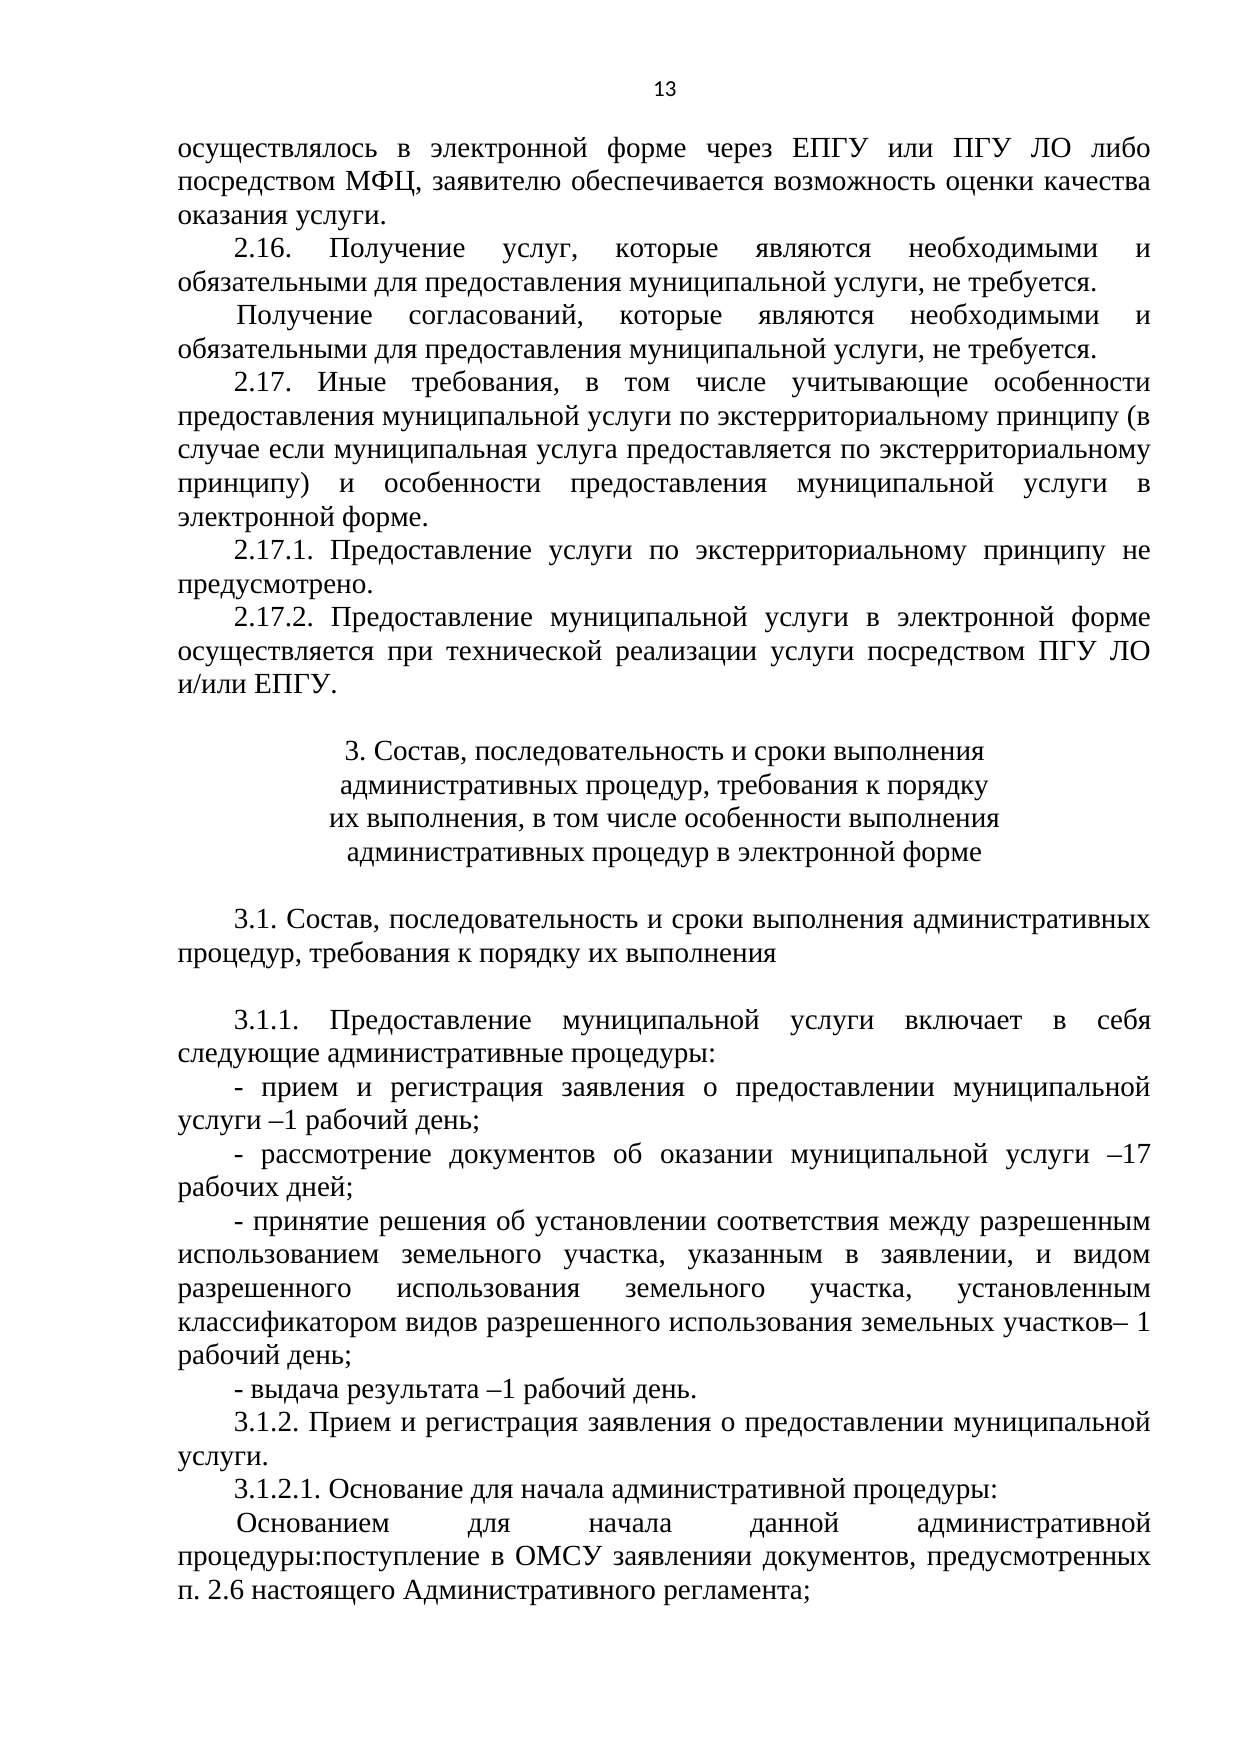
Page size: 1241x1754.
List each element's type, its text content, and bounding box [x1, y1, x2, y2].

text Получение согласований, которые являются необходимыми и обязательными для предоставления муниципальной услуги, не требуется. [177, 297, 1152, 364]
text 3.1.2. Прием и регистрация заявления о предоставлении муниципальной услуги. [177, 1404, 1152, 1471]
text 3.1. Состав, последовательность и сроки выполнения административных процедур, требования к порядку их выполнения [177, 901, 1152, 968]
text 3.1.1. Предоставление муниципальной услуги включает в себя следующие административные процедуры: [177, 1002, 1152, 1069]
text их выполнения, в том числе особенности выполнения [177, 801, 1152, 834]
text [177, 130, 1152, 230]
text - выдача результата –1 рабочий день. [177, 1371, 1152, 1404]
text - принятие решения об установлении соответствия между разрешенным использованием земельного участка, указанным в заявлении, и видом разрешенного использования земельного участка, установленным классификатором видов разрешенного использования земельных участков– 1 рабочий день; [177, 1203, 1152, 1371]
text административных процедур в электронной форме [177, 834, 1152, 868]
text 3. Состав, последовательность и сроки выполнения [177, 733, 1152, 767]
text - рассмотрение документов об оказании муниципальной услуги –17 рабочих дней; [177, 1136, 1152, 1203]
text 3.1.2.1. Основание для начала административной процедуры: [177, 1471, 1152, 1505]
text Основанием для начала данной административной процедуры:поступление в ОМСУ заявленияи документов, предусмотренных п. 2.6 настоящего Административного регламента; [177, 1505, 1152, 1606]
text - прием и регистрация заявления о предоставлении муниципальной услуги –1 рабочий день; [177, 1069, 1152, 1136]
text 2.17. Иные требования, в том числе учитывающие особенности предоставления муниципальной услуги по экстерриториальному принципу (в случае если муниципальная услуга предоставляется по экстерриториальному принципу) и особенности предоставления муниципальной услуги в электронной форме. [177, 364, 1152, 532]
text 2.17.2. Предоставление муниципальной услуги в электронной форме осуществляется при технической реализации услуги посредством ПГУ ЛО и/или ЕПГУ. [177, 599, 1152, 700]
text административных процедур, требования к порядку [177, 767, 1152, 801]
text 2.17.1. Предоставление услуги по экстерриториальному принципу не предусмотрено. [177, 532, 1152, 599]
text 2.16. Получение услуг, которые являются необходимыми и обязательными для предоставления муниципальной услуги, не требуется. [177, 230, 1152, 297]
